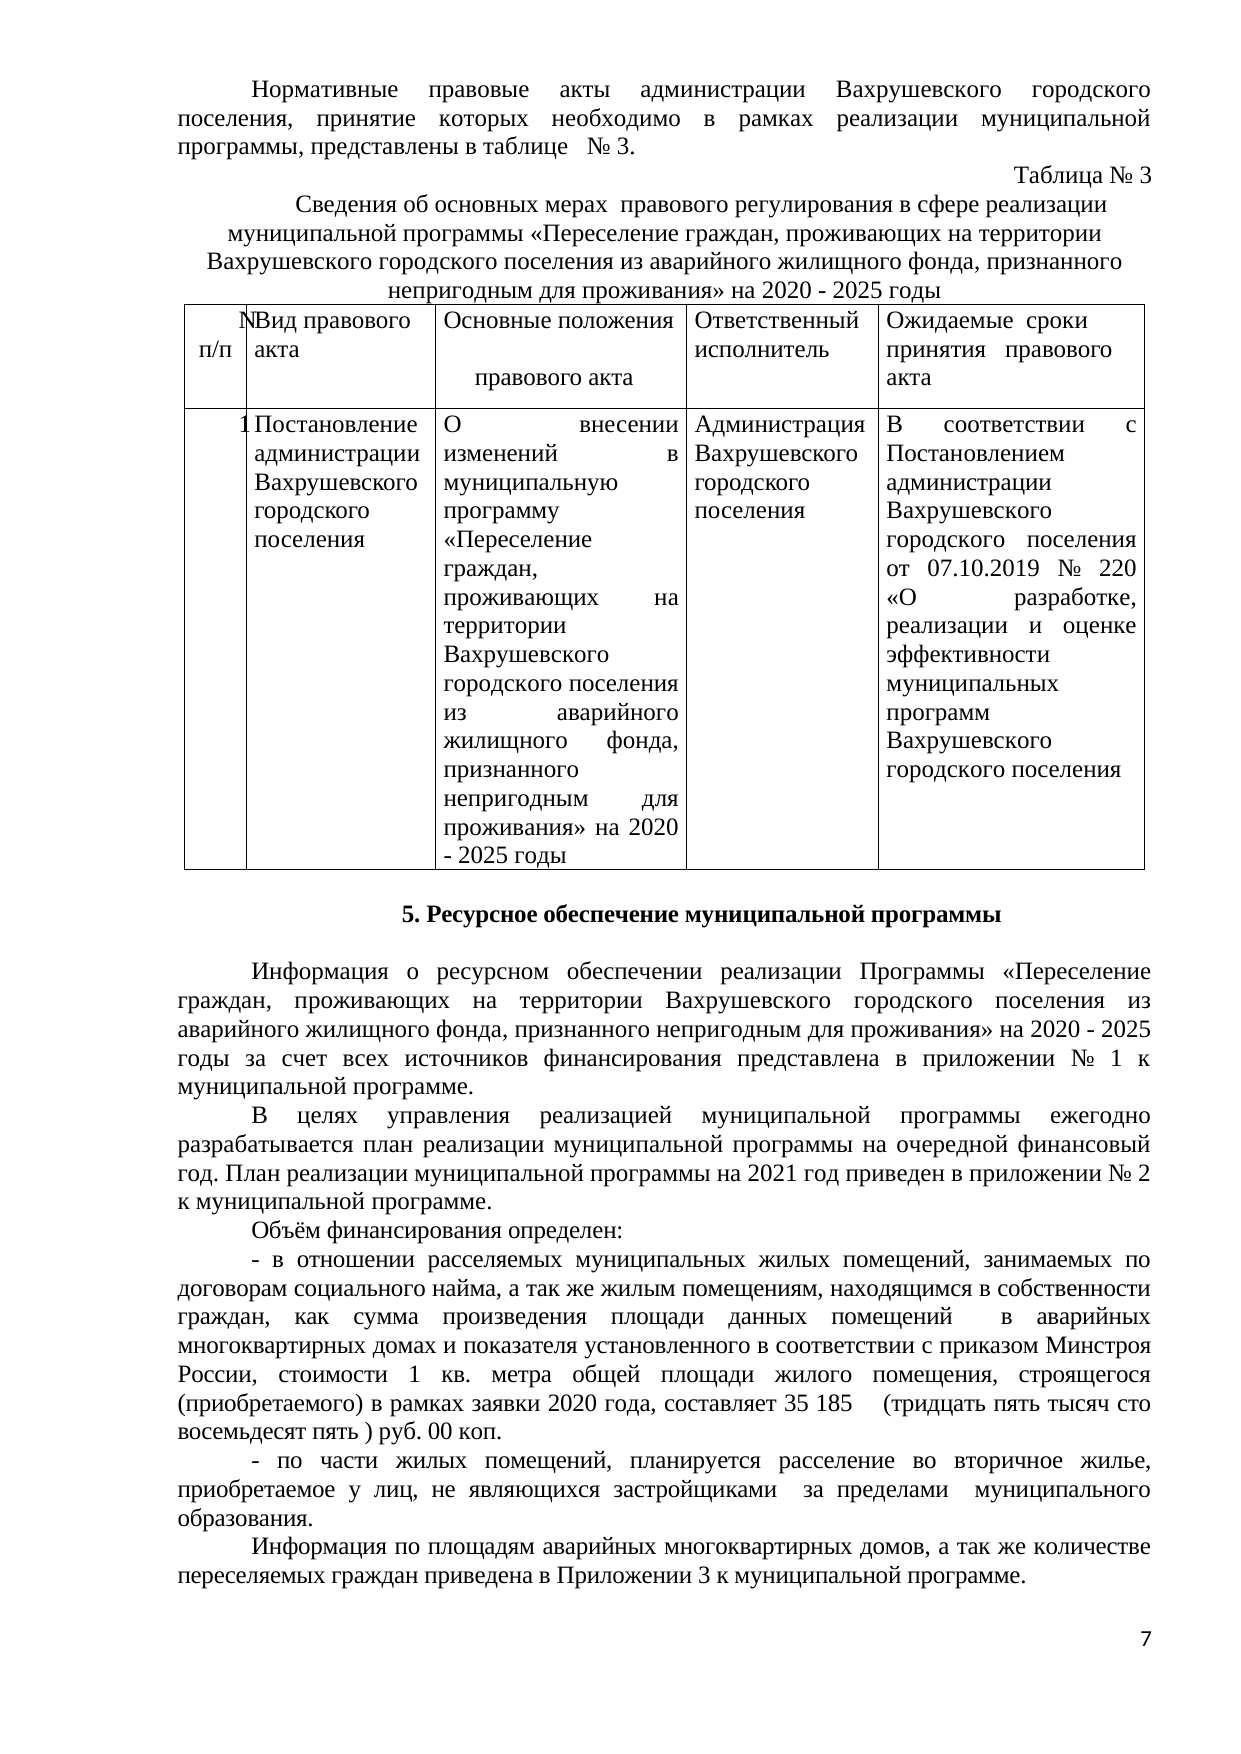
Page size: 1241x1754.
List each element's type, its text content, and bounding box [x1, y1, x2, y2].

text Таблица № 3 [177, 160, 1152, 189]
table_header Вид правового акта [247, 305, 435, 408]
title Информация о ресурсном обеспечении реализации Программы «Переселение граждан, проживающих на территории Вахрушевского городского поселения из аварийного жилищного фонда, признанного непригодным для проживания» на 2020 - 2025 годы за счет всех источников финансирования представлена в приложении № 1 к муниципальной программе. [177, 956, 1152, 1100]
text - по части жилых помещений, планируется расселение во вторичное жилье, приобретаемое у лиц, не являющихся застройщиками за пределами муниципального образования. [177, 1445, 1152, 1531]
text В целях управления реализацией муниципальной программы ежегодно разрабатывается план реализации муниципальной программы на очередной финансовый год. План реализации муниципальной программы на 2021 год приведен в приложении № 2 к муниципальной программе. [177, 1100, 1152, 1215]
table_header Ожидаемые сроки принятия правового акта [879, 305, 1144, 408]
table_cell О внесении изменений в муниципальную программу «Переселение граждан, проживающих на территории Вахрушевского городского поселения из аварийного жилищного фонда, признанного непригодным для проживания» на 2020 - 2025 годы [436, 409, 686, 869]
table_cell В соответствии с Постановлением администрации Вахрушевского городского поселения от 07.10.2019 № 220 «О разработке, реализации и оценке эффективности муниципальных программ Вахрушевского городского поселения [879, 409, 1144, 869]
table_header Nп/п [185, 305, 246, 408]
table_header Основные положения правового акта [436, 305, 686, 408]
table_header Ответственный исполнитель [687, 305, 878, 408]
text Нормативные правовые акты администрации Вахрушевского городского поселения, принятие которых необходимо в рамках реализации муниципальной программы, представлены в таблице № 3. [177, 74, 1152, 160]
text Сведения об основных мерах правового регулирования в сфере реализации муниципальной программы «Переселение граждан, проживающих на территории Вахрушевского городского поселения из аварийного жилищного фонда, признанного непригодным для проживания» на 2020 - 2025 годы [177, 189, 1152, 304]
text 5. Ресурсное обеспечение муниципальной программы [177, 899, 1152, 928]
text Информация по площадям аварийных многоквартирных домов, а так же количестве переселяемых граждан приведена в Приложении 3 к муниципальной программе. [177, 1531, 1152, 1589]
table_cell Администрация Вахрушевского городского поселения [687, 409, 878, 869]
table_cell 1 [185, 409, 246, 869]
table_cell Постановление администрации Вахрушевского городского поселения [247, 409, 435, 869]
text Объём финансирования определен: [177, 1215, 1152, 1244]
text - в отношении расселяемых муниципальных жилых помещений, занимаемых по договорам социального найма, а так же жилым помещениям, находящимся в собственности граждан, как сумма произведения площади данных помещений в аварийных многоквартирных домах и показателя установленного в соответствии с приказом Минстроя России, стоимости 1 кв. метра общей площади жилого помещения, строящегося (приобретаемого) в рамках заявки 2020 года, составляет 35 185 (тридцать пять тысяч сто восемьдесят пять ) руб. 00 коп. [177, 1244, 1152, 1445]
